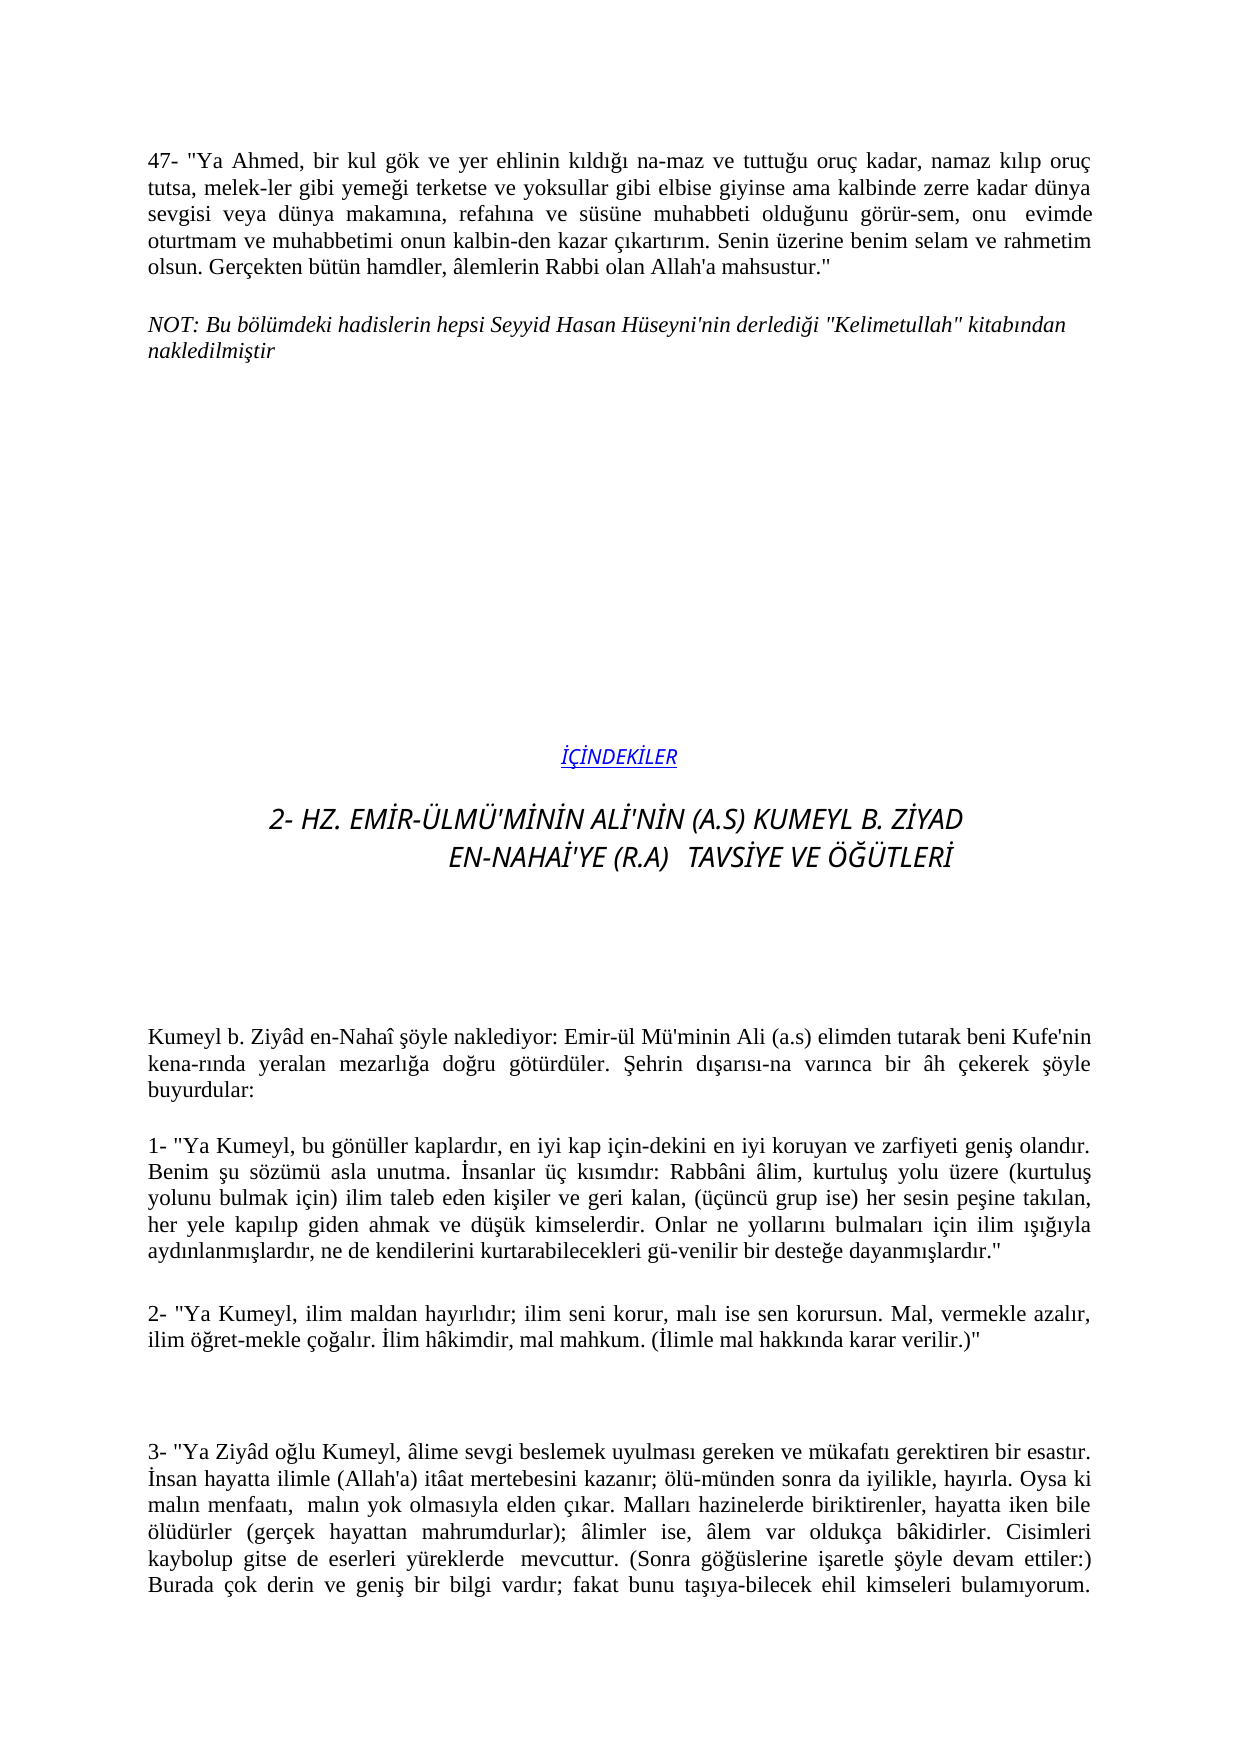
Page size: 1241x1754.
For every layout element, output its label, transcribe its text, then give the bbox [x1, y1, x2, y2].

text 47- "Ya Ahmed, bir kul gök ve yer ehlinin kıldığı na-maz ve tuttuğu oruç kadar, namaz kılıp oruç tutsa, melek-ler gibi yemeği terketse ve yoksullar gibi elbise giyinse ama kalbinde zerre kadar dünya sevgisi veya dünya makamına, refahına ve süsüne muhabbeti olduğunu görür-sem, onu evimde oturtmam ve muhabbetimi onun kalbin-den kazar çıkartırım. Senin üzerine benim selam ve rahmetim olsun. Gerçekten bütün hamdler, âlemlerin Rabbi olan Allah'a mahsustur." [148, 148, 1093, 279]
text 2- "Ya Kumeyl, ilim maldan hayırlıdır; ilim seni korur, malı ise sen korursun. Mal, vermekle azalır, ilim öğret-mekle çoğalır. İlim hâkimdir, mal mahkum. (İlimle mal hakkında karar verilir.)" [148, 1300, 1093, 1352]
text Kumeyl b. Ziyâd en-Nahaî şöyle naklediyor: Emir-ül Mü'minin Ali (a.s) elimden tutarak beni Kufe'nin kena-rında yeralan mezarlığa doğru götürdüler. Şehrin dışarısı-na varınca bir âh çekerek şöyle buyurdular: [148, 1023, 1093, 1102]
text 1- "Ya Kumeyl, bu gönüller kaplardır, en iyi kap için-dekini en iyi koruyan ve zarfiyeti geniş olandır. Benim şu sözümü asla unutma. İnsanlar üç kısımdır: Rabbâni âlim, kurtuluş yolu üzere (kurtuluş yolunu bulmak için) ilim taleb eden kişiler ve geri kalan, (üçüncü grup ise) her sesin peşine takılan, her yele kapılıp giden ahmak ve düşük kimselerdir. Onlar ne yollarını bulmaları için ilim ışığıyla aydınlanmışlardır, ne de kendilerini kurtarabilecekleri gü-venilir bir desteğe dayanmışlardır." [148, 1132, 1093, 1263]
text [148, 1438, 1093, 1598]
subtitle İÇİNDEKİLER 2- HZ. EMİR-ÜLMÜ'MİNİN ALİ'NİN (A.S) KUMEYL B. ZİYAD EN-NAHAİ'YE (R.A) TAVSİYE VE ÖĞÜTLERİ [148, 742, 1093, 876]
text NOT: Bu bölümdeki hadislerin hepsi Seyyid Hasan Hüseyni'nin derlediği "Kelimetullah" kitabından nakledilmiştir [148, 311, 1093, 363]
